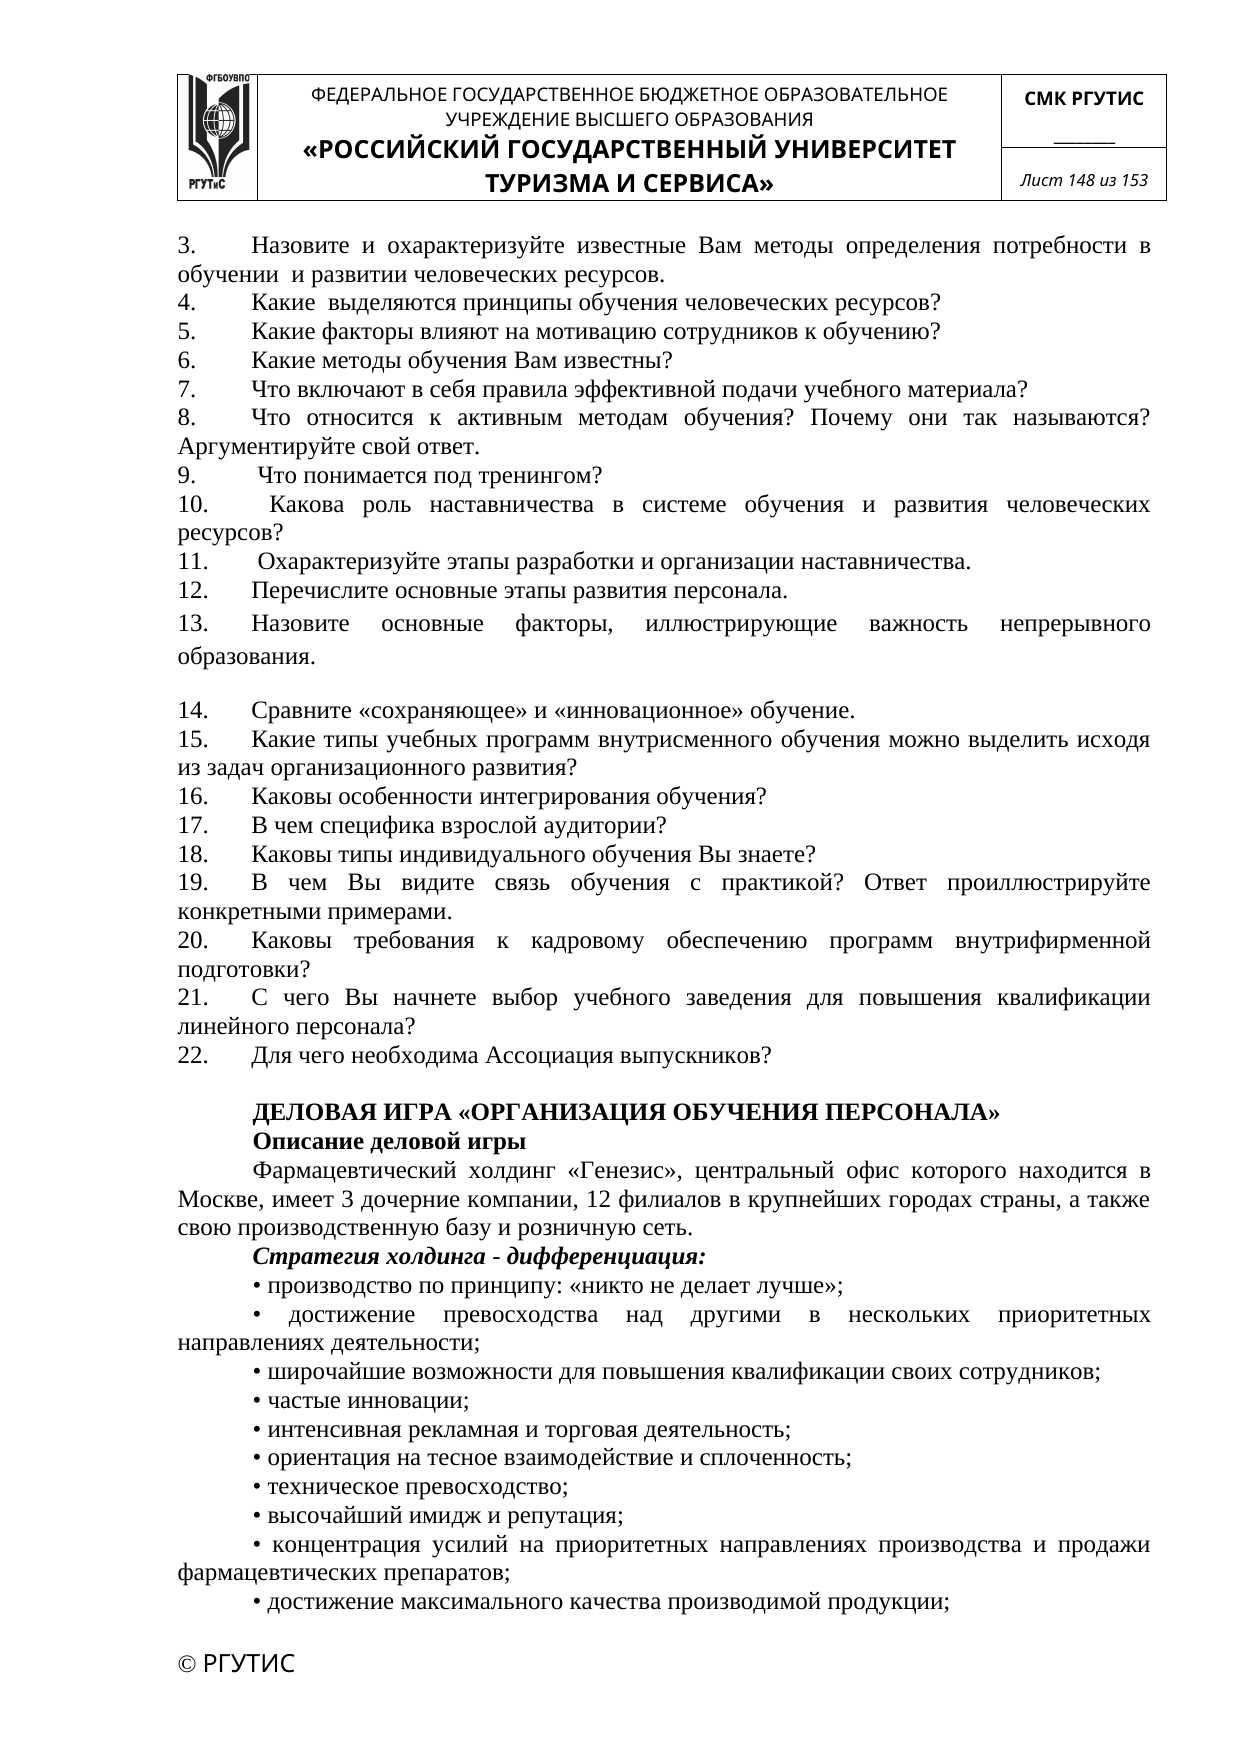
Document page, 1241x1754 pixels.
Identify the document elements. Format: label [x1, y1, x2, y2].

picture [188, 74, 250, 189]
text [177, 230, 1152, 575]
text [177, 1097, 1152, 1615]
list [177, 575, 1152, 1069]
